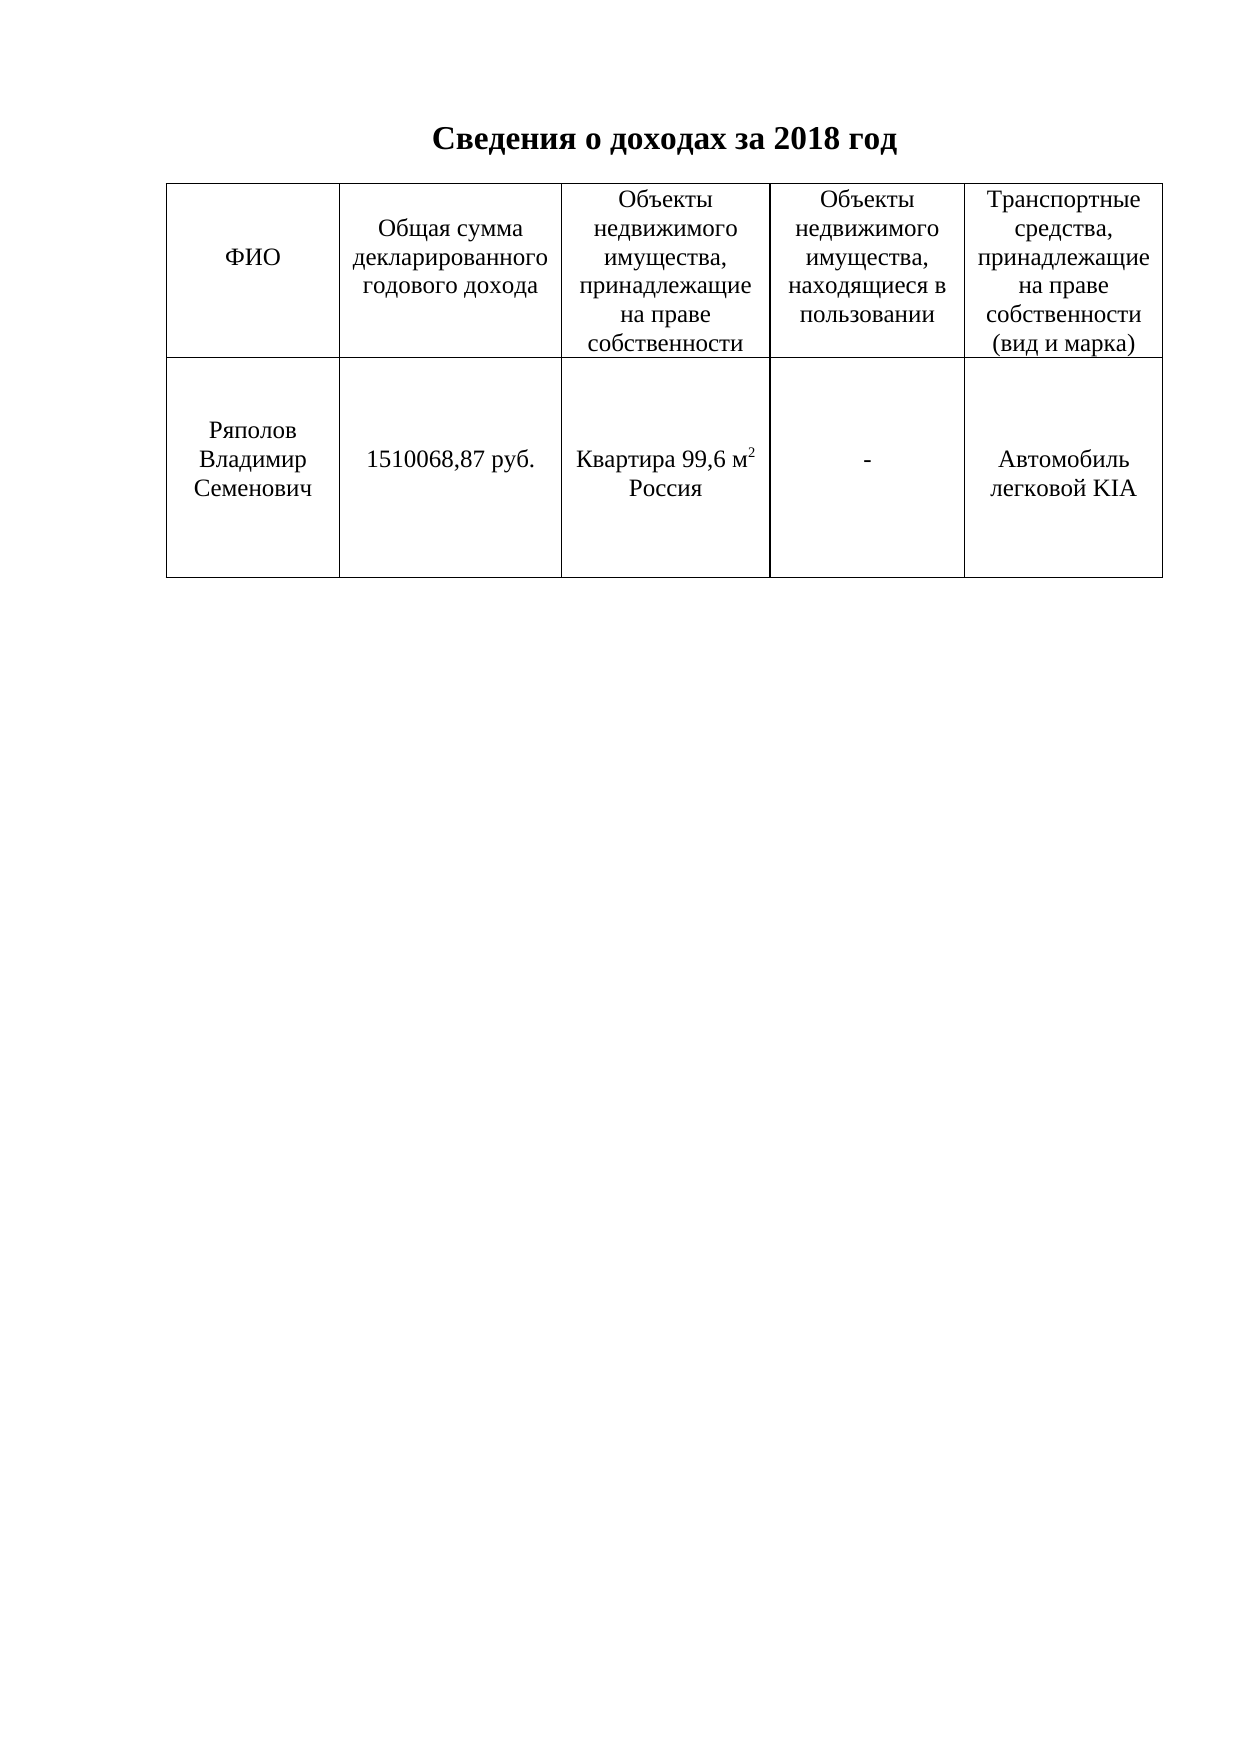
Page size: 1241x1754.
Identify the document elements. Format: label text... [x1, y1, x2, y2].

table_header Объекты недвижимого имущества, находящиеся в пользовании [771, 184, 964, 357]
table_cell Автомобиль легковой KIA [965, 358, 1162, 577]
table_header Объекты недвижимого имущества, принадлежащие на праве собственности [562, 184, 769, 357]
table_cell - [771, 358, 964, 577]
text Сведения о доходах за 2018 год [177, 118, 1152, 156]
table_cell Ряполов Владимир Семенович [167, 358, 339, 577]
table_header ФИО [167, 184, 339, 357]
table_header Транспортные средства, принадлежащие на праве собственности (вид и марка) [965, 184, 1162, 357]
table_cell 1510068,87 руб. [340, 358, 561, 577]
table_cell Квартира 99,6 м2 Россия [562, 358, 769, 577]
table_header Общая сумма декларированного годового дохода [340, 184, 561, 357]
